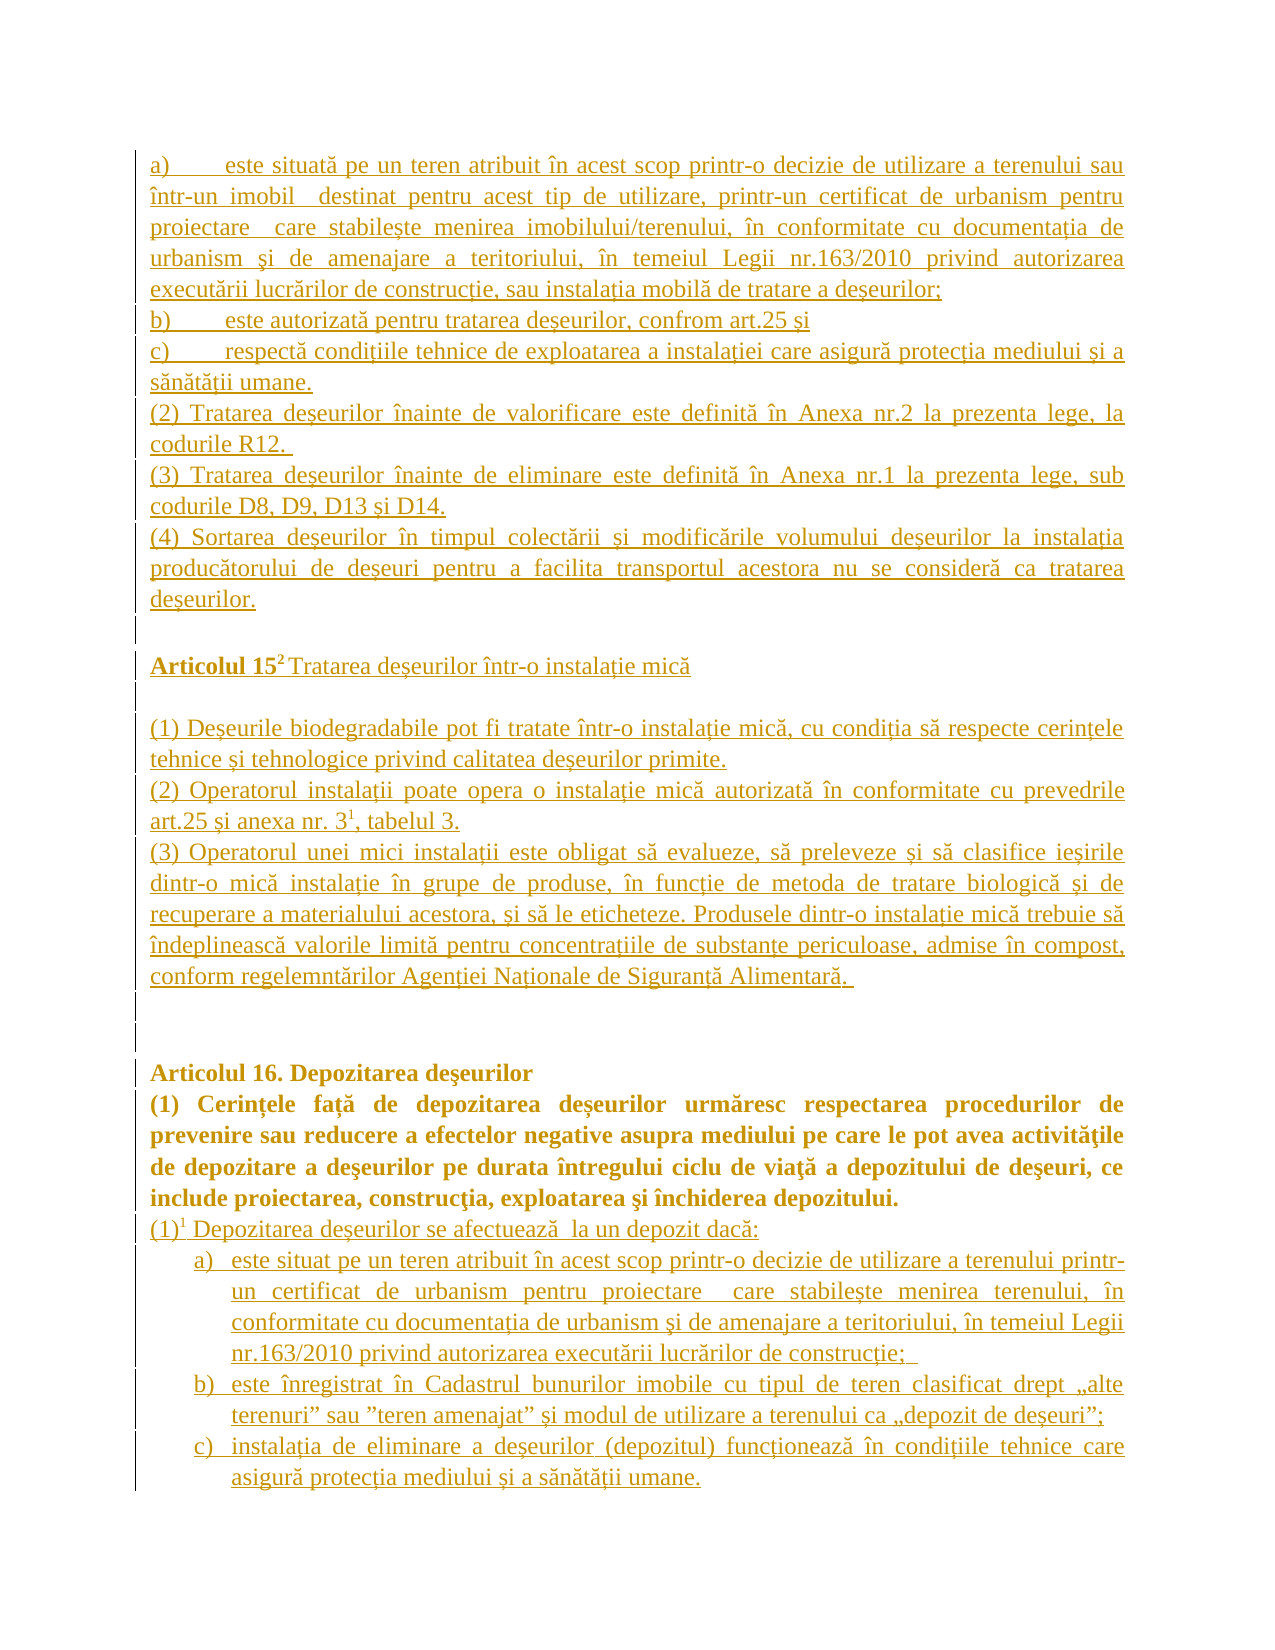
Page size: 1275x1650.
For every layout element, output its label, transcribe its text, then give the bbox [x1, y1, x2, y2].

subtitle Articolul 16. Depozitarea deşeurilor [150, 1058, 1125, 1087]
text (1) Cerințele față de depozitarea deșeurilor urmăresc respectarea procedurilor de prevenire sau reducere a efectelor negative asupra mediului pe care le pot avea activităţile de depozitare a deşeurilor pe durata întregului ciclu de viaţă a depozitului de deşeuri, ce include proiectarea, construcţia, exploatarea şi închiderea depozitului. [150, 1089, 1125, 1211]
